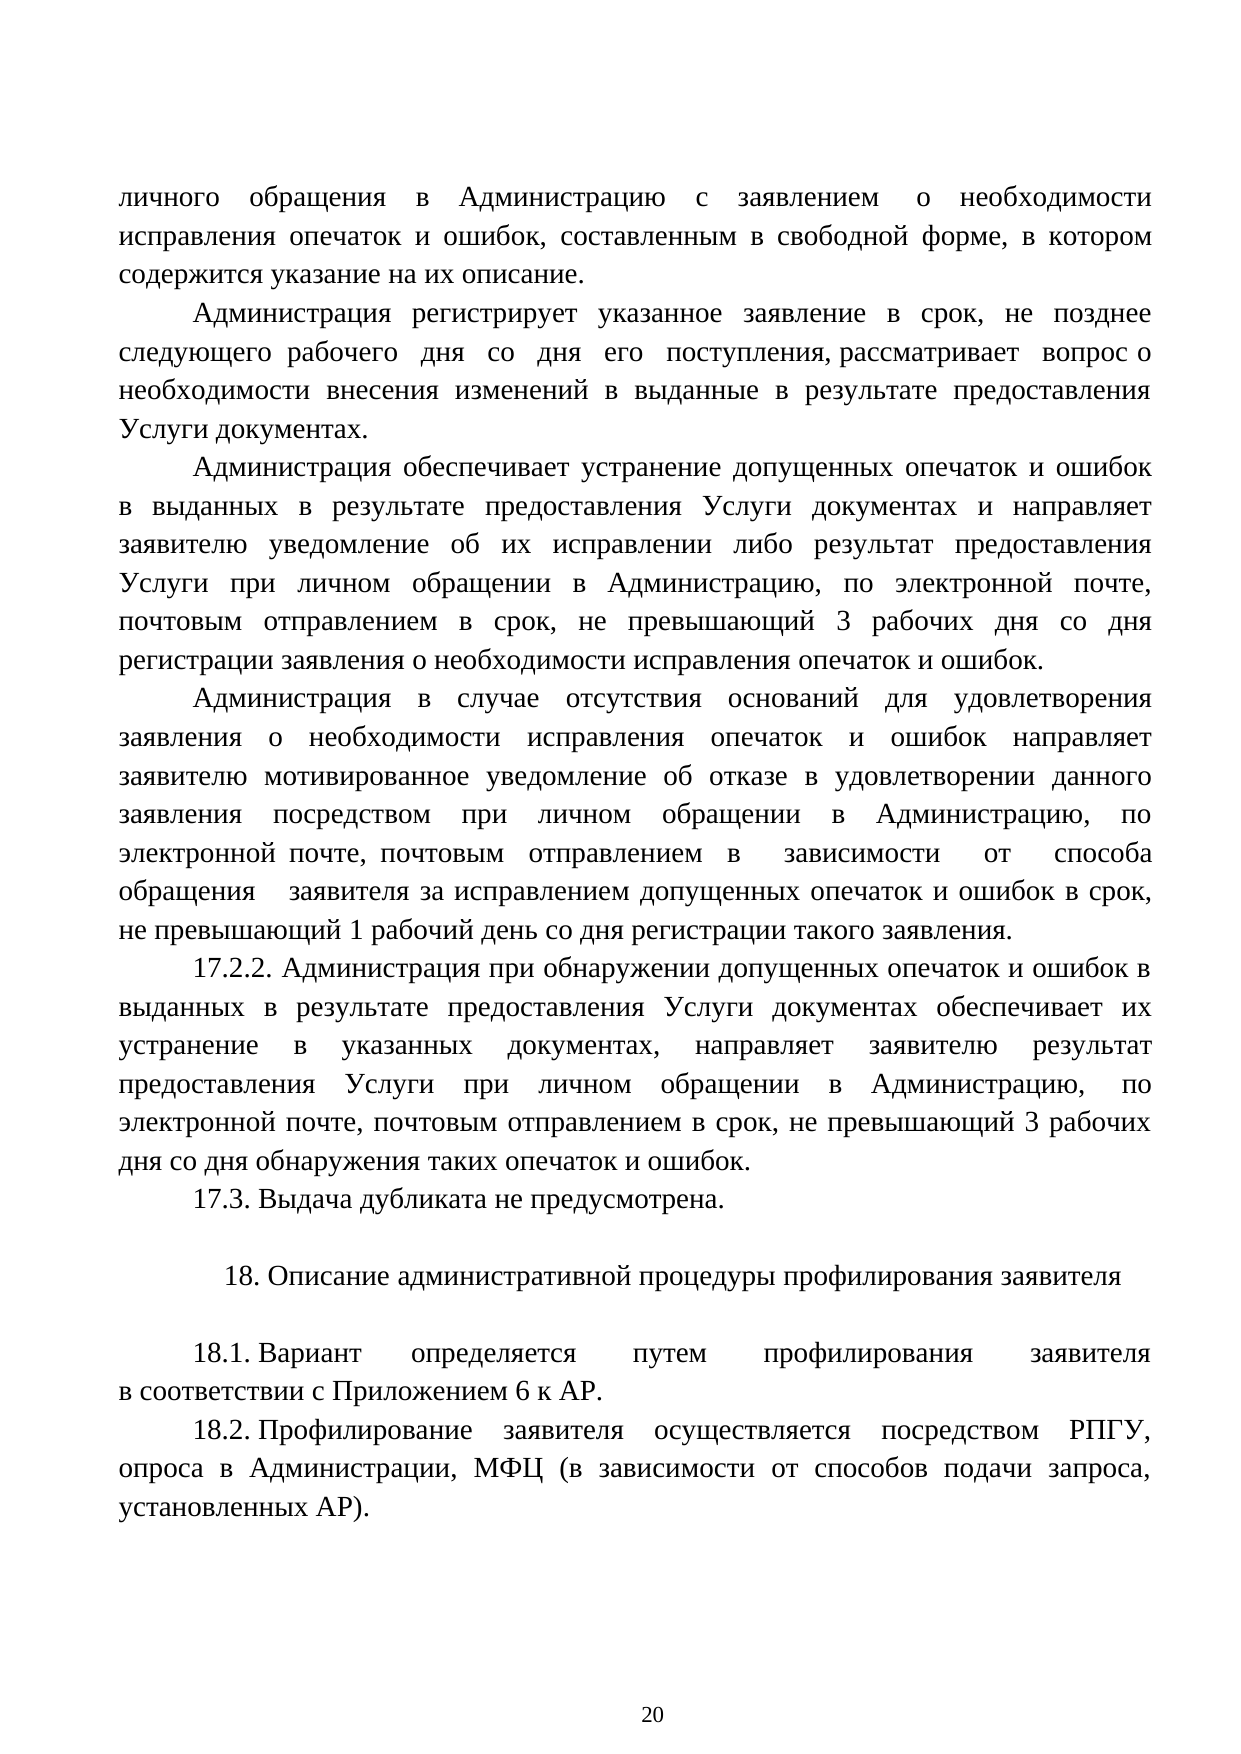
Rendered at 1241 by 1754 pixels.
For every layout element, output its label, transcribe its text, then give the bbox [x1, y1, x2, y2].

list Администрация при обнаружении допущенных опечаток и ошибок в выданных в результате предоставления Услуги документах обеспечивает их устранение в указанных документах, направляет заявителю результат предоставления Услуги при личном обращении в Администрацию, по электронной почте, почтовым отправлением в срок, не превышающий 3 рабочих дня со дня обнаружения таких опечаток и ошибок. [118, 950, 1152, 1177]
list Описание административной процедуры профилирования заявителя [224, 1258, 1199, 1291]
list Выдача дубликата не предусмотрена. [192, 1182, 1199, 1215]
list Вариант определяется путем профилирования заявителя в соответствии с Приложением 6 к АР. [118, 1335, 1151, 1407]
text Администрация регистрирует указанное заявление в срок, не позднее следующего рабочего дня со дня его поступления, рассматривает вопрос о необходимости внесения изменений в выданные в результате предоставления Услуги документах. [118, 295, 1151, 444]
text Администрация в случае отсутствия оснований для удовлетворения заявления о необходимости исправления опечаток и ошибок направляет заявителю мотивированное уведомление об отказе в удовлетворении данного заявления посредством при личном обращении в Администрацию, по электронной почте, почтовым отправлением в зависимости от способа обращения заявителя за исправлением допущенных опечаток и ошибок в срок, не превышающий 1 рабочий день со дня регистрации такого заявления. [118, 681, 1152, 945]
list Профилирование заявителя осуществляется посредством РПГУ, опроса в Администрации, МФЦ (в зависимости от способов подачи запроса, установленных АР). [118, 1412, 1151, 1523]
text Администрация обеспечивает устранение допущенных опечаток и ошибок в выданных в результате предоставления Услуги документах и направляет заявителю уведомление об их исправлении либо результат предоставления Услуги при личном обращении в Администрацию, по электронной почте, почтовым отправлением в срок, не превышающий 3 рабочих дня со дня регистрации заявления о необходимости исправления опечаток и ошибок. [118, 449, 1152, 676]
text личного обращения в Администрацию с заявлением о необходимости исправления опечаток и ошибок, составленным в свободной форме, в котором содержится указание на их описание. [118, 179, 1152, 290]
